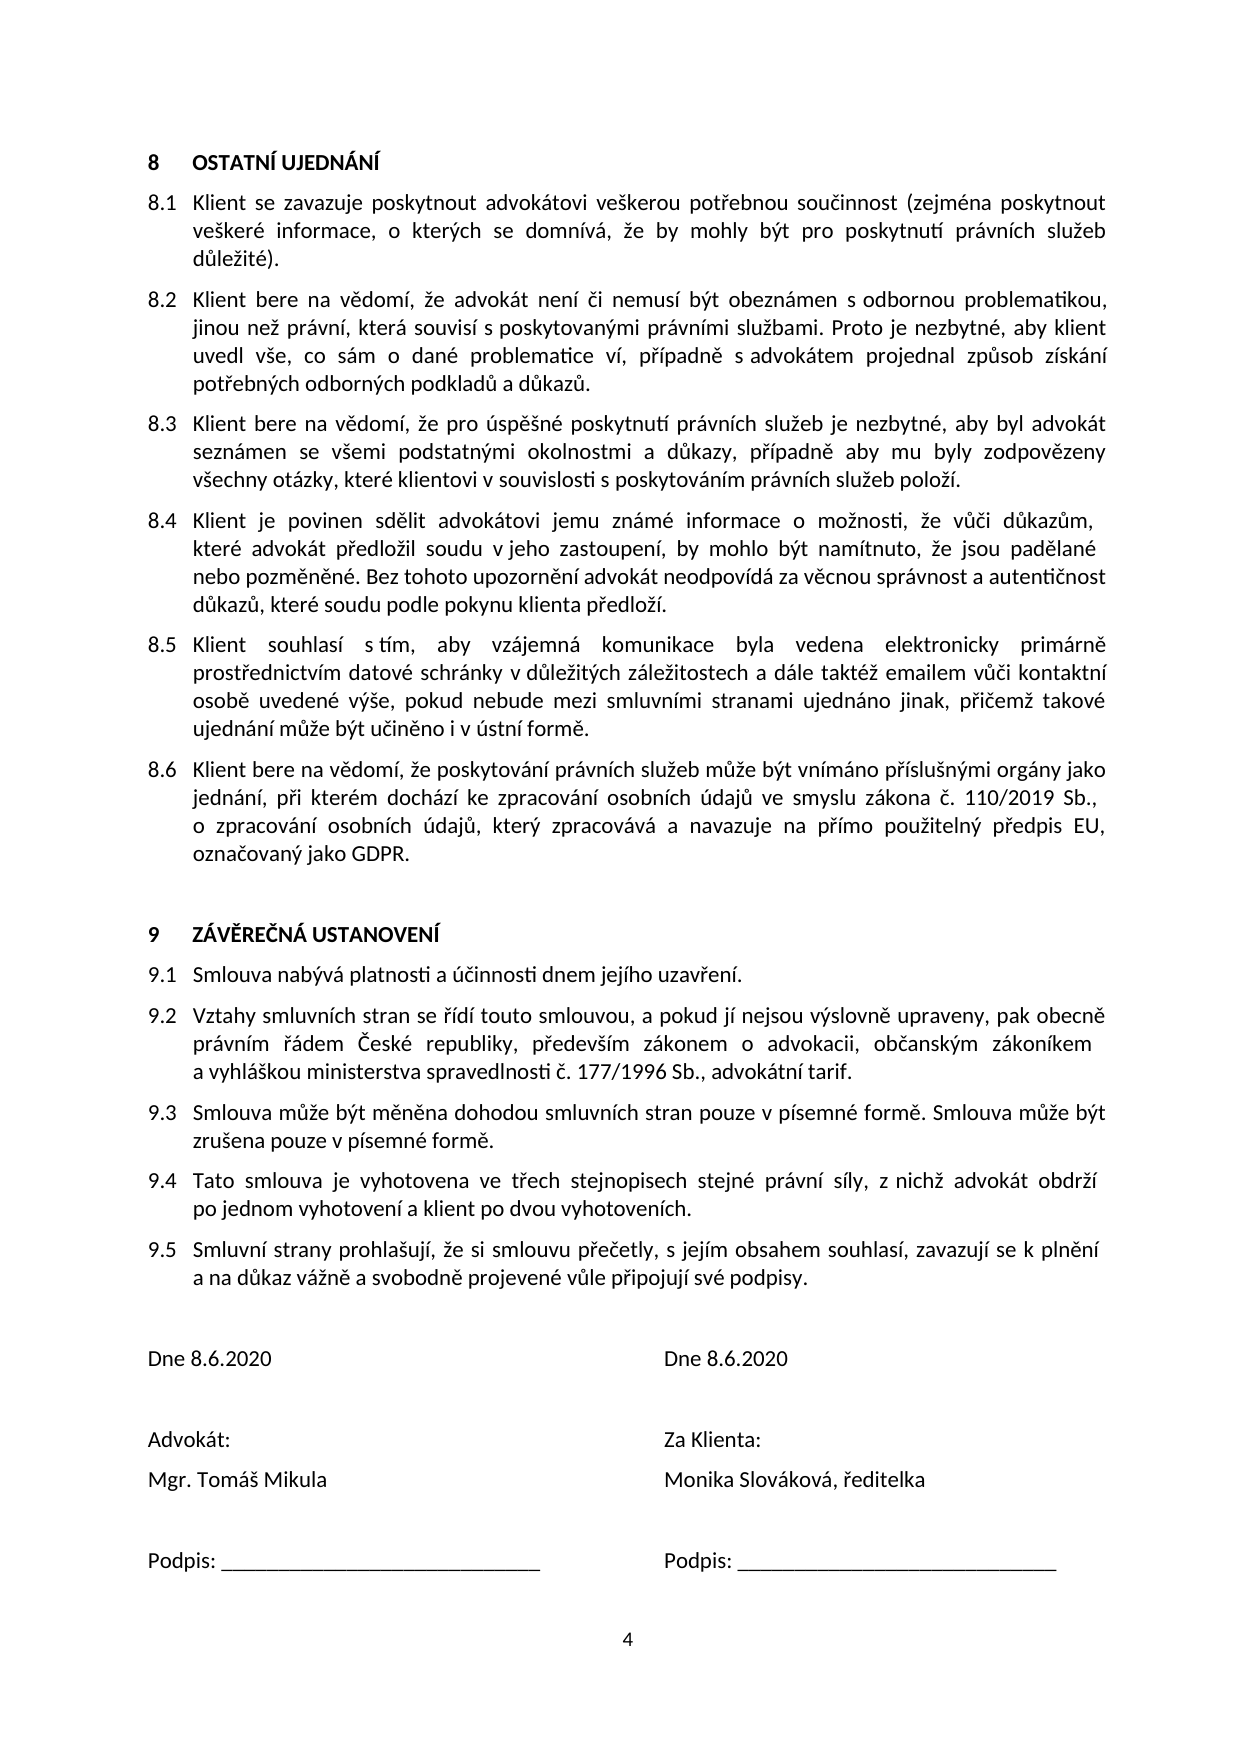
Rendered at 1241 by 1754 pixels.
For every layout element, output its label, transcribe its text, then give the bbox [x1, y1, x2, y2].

list Dne 8.6.2020 Dne 8.6.2020 [148, 1344, 1107, 1372]
list Smluvní strany prohlašují, že si smlouvu přečetly, s jejím obsahem souhlasí, zavazují se k plnění a na důkaz vážně a svobodně projevené vůle připojují své podpisy. [148, 1235, 1107, 1291]
list Klient souhlasí s tím, aby vzájemná komunikace byla vedena elektronicky primárně prostřednictvím datové schránky v důležitých záležitostech a dále taktéž emailem vůči kontaktní osobě uvedené výše, pokud nebude mezi smluvními stranami ujednáno jinak, přičemž takové ujednání může být učiněno i v ústní formě. [148, 630, 1107, 742]
list Vztahy smluvních stran se řídí touto smlouvou, a pokud jí nejsou výslovně upraveny, pak obecně právním řádem České republiky, především zákonem o advokacii, občanským zákoníkem a vyhláškou ministerstva spravedlnosti č. 177/1996 Sb., advokátní tarif. [148, 1001, 1107, 1085]
text Podpis: ____________________________ Podpis: ____________________________ [148, 1546, 1107, 1574]
list 8 OSTATNÍ UJEDNÁNÍ [148, 148, 1107, 176]
text Advokát: Za Klienta: [148, 1425, 1107, 1453]
list Klient se zavazuje poskytnout advokátovi veškerou potřebnou součinnost (zejména poskytnout veškeré informace, o kterých se domnívá, že by mohly být pro poskytnutí právních služeb důležité). [148, 188, 1107, 272]
list Smlouva nabývá platnosti a účinnosti dnem jejího uzavření. [148, 961, 1107, 989]
list Tato smlouva je vyhotovena ve třech stejnopisech stejné právní síly, z nichž advokát obdrží po jednom vyhotovení a klient po dvou vyhotoveních. [148, 1166, 1107, 1222]
list 9 ZÁVĚREČNÁ USTANOVENÍ [148, 920, 1107, 948]
list Klient bere na vědomí, že pro úspěšné poskytnutí právních služeb je nezbytné, aby byl advokát seznámen se všemi podstatnými okolnostmi a důkazy, případně aby mu byly zodpovězeny všechny otázky, které klientovi v souvislosti s poskytováním právních služeb položí. [148, 409, 1107, 493]
list Klient je povinen sdělit advokátovi jemu známé informace o možnosti, že vůči důkazům, které advokát předložil soudu v jeho zastoupení, by mohlo být namítnuto, že jsou padělané nebo pozměněné. Bez tohoto upozornění advokát neodpovídá za věcnou správnost a autentičnost důkazů, které soudu podle pokynu klienta předloží. [148, 506, 1107, 618]
list Smlouva může být měněna dohodou smluvních stran pouze v písemné formě. Smlouva může být zrušena pouze v písemné formě. [148, 1098, 1107, 1154]
list Klient bere na vědomí, že poskytování právních služeb může být vnímáno příslušnými orgány jako jednání, při kterém dochází ke zpracování osobních údajů ve smyslu zákona č. 110/2019 Sb., o zpracování osobních údajů, který zpracovává a navazuje na přímo použitelný předpis EU, označovaný jako GDPR. [148, 755, 1107, 867]
text Mgr. Tomáš Mikula Monika Slováková, ředitelka [148, 1465, 1107, 1493]
list Klient bere na vědomí, že advokát není či nemusí být obeznámen s odbornou problematikou, jinou než právní, která souvisí s poskytovanými právními službami. Proto je nezbytné, aby klient uvedl vše, co sám o dané problematice ví, případně s advokátem projednal způsob získání potřebných odborných podkladů a důkazů. [148, 285, 1107, 397]
